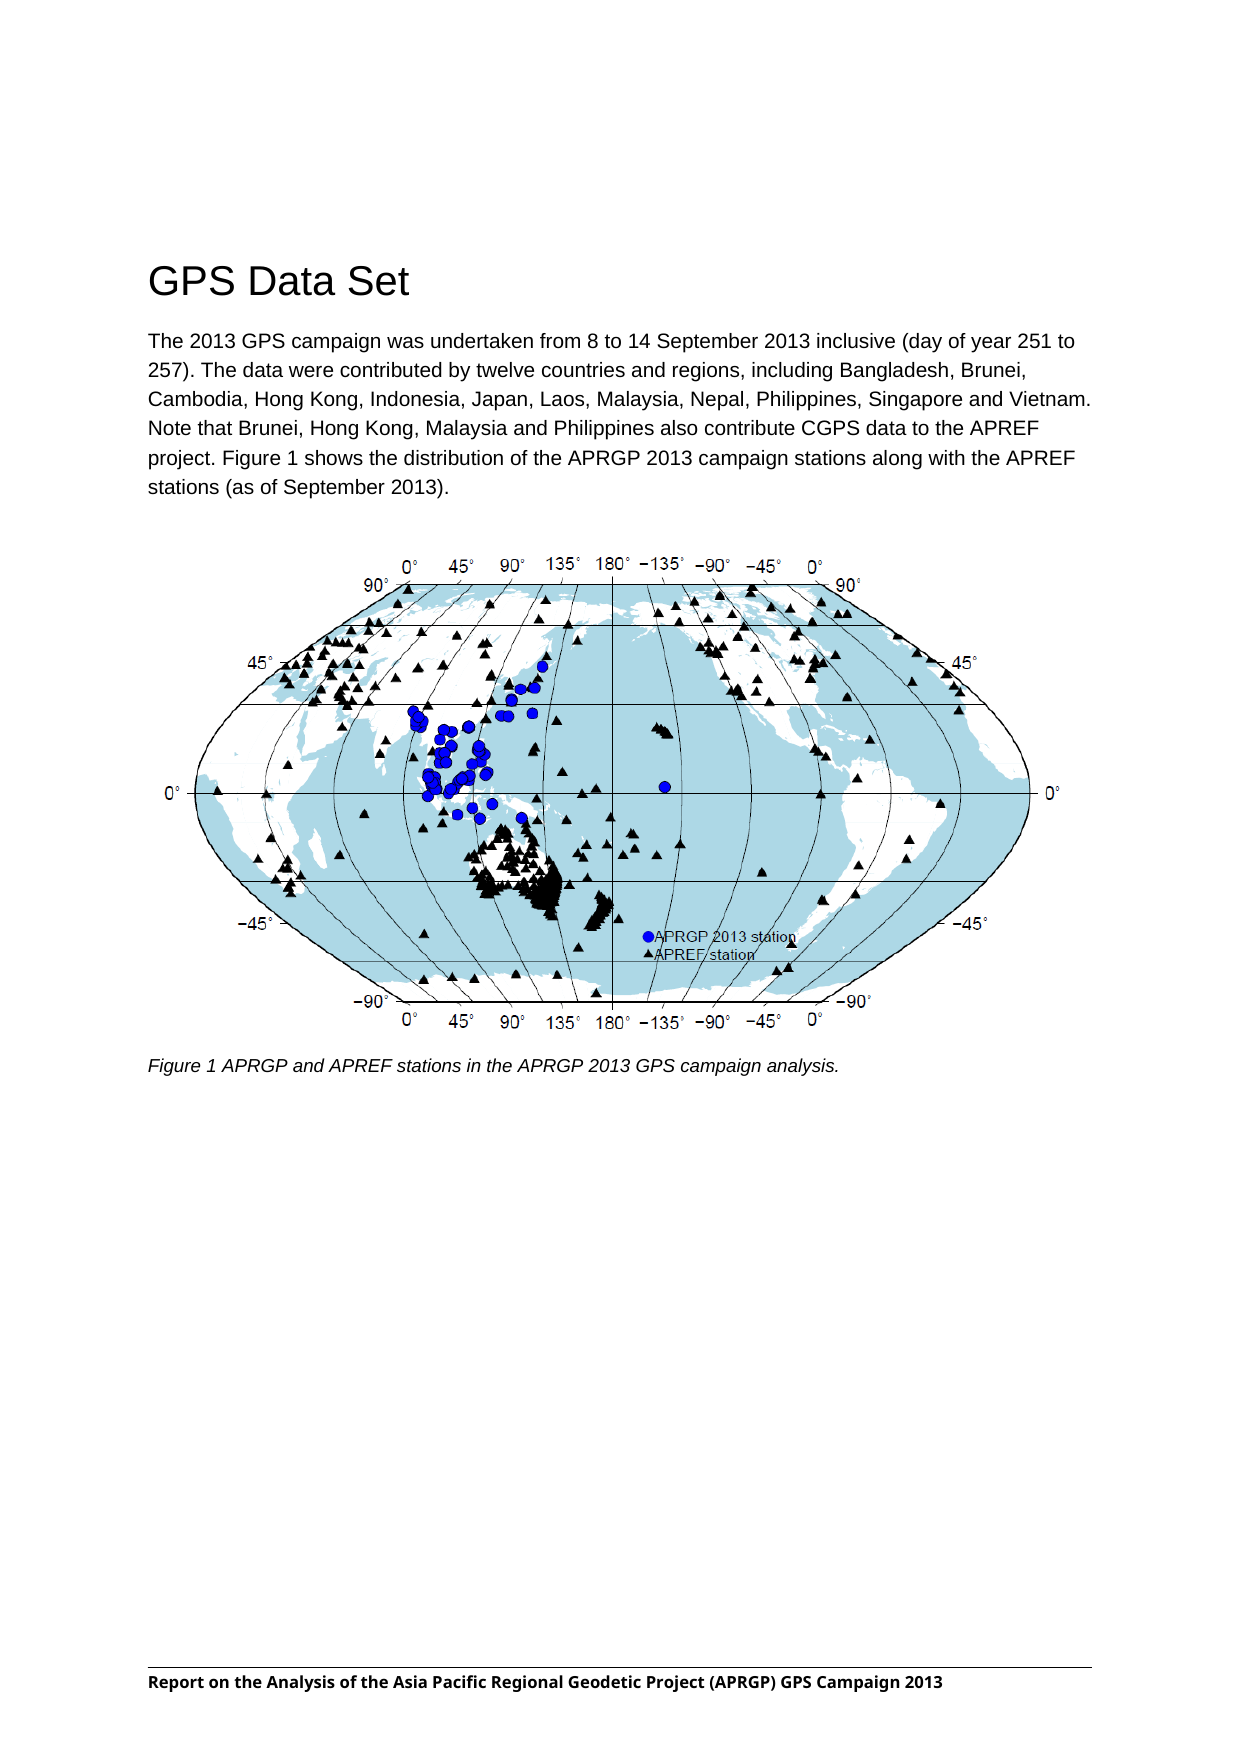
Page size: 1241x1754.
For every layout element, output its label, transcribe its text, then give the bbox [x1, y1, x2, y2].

text The 2013 GPS campaign was undertaken from 8 to 14 September 2013 inclusive (day of year 251 to 257). The data were contributed by twelve countries and regions, including Bangladesh, Brunei, Cambodia, Hong Kong, Indonesia, Japan, Laos, Malaysia, Nepal, Philippines, Singapore and Vietnam. Note that Brunei, Hong Kong, Malaysia and Philippines also contribute CGPS data to the APREF project. Figure 1 shows the distribution of the APRGP 2013 campaign stations along with the APREF stations (as of September 2013). [148, 323, 1092, 498]
subtitle GPS Data Set [148, 257, 1092, 305]
